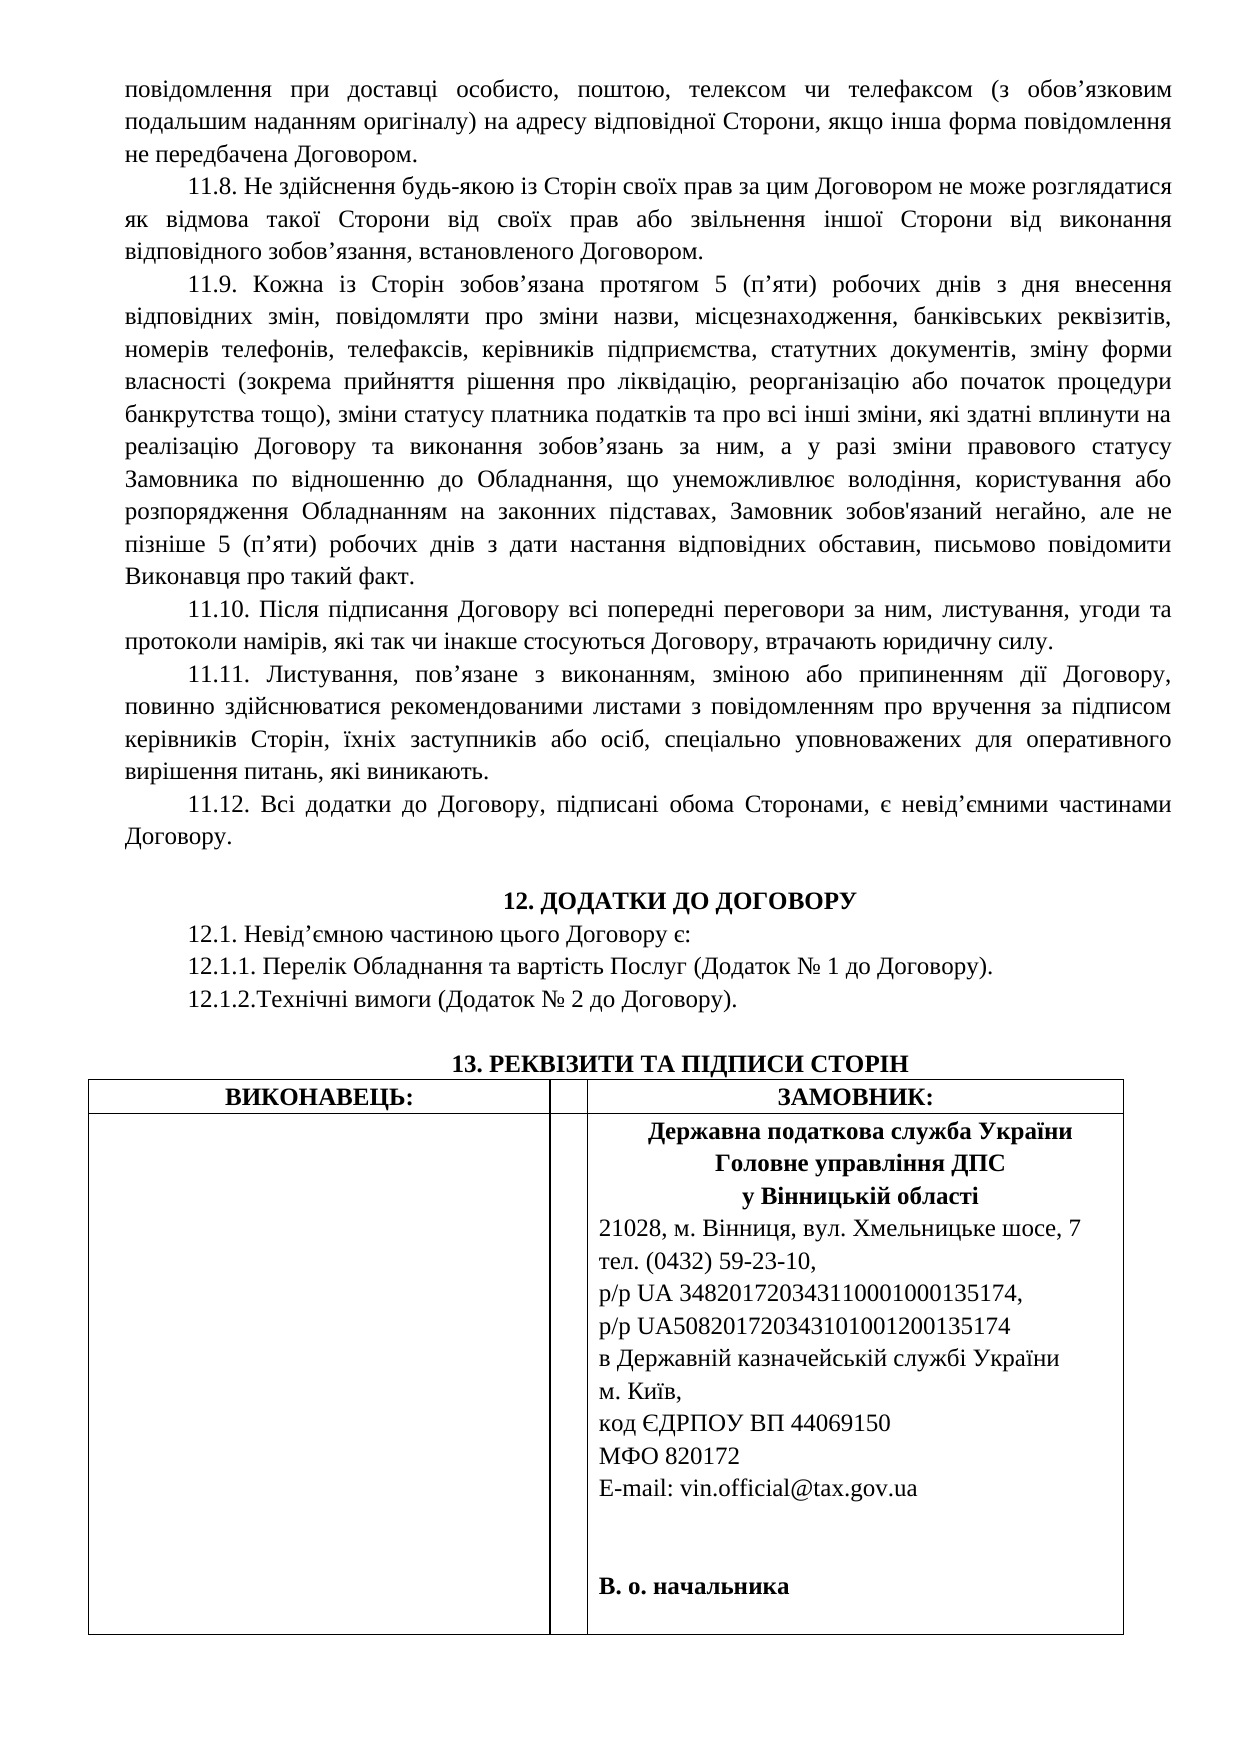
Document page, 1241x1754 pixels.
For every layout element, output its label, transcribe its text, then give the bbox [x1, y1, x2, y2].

text 12.1. Невід’ємною частиною цього Договору є: [124, 917, 1173, 949]
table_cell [588, 1114, 1123, 1634]
text 11.11. Листування, пов’язане з виконанням, зміною або припиненням дії Договору, повинно здійснюватися рекомендованими листами з повідомленням про вручення за підписом керівників Сторін, їхніх заступників або осіб, спеціально уповноважених для оперативного вирішення питань, які виникають. [124, 657, 1173, 787]
table_cell [551, 1114, 587, 1634]
text 11.9. Кожна із Сторін зобов’язана протягом 5 (п’яти) робочих днів з дня внесення відповідних змін, повідомляти про зміни назви, місцезнаходження, банківських реквізитів, номерів телефонів, телефаксів, керівників підприємства, статутних документів, зміну форми власності (зокрема прийняття рішення про ліквідацію, реорганізацію або початок процедури банкрутства тощо), зміни статусу платника податків та про всі інші зміни, які здатні вплинути на реалізацію Договору та виконання зобов’язань за ним, а у разі зміни правового статусу Замовника по відношенню до Обладнання, що унеможливлює володіння, користування або розпорядження Обладнанням на законних підставах, Замовник зобов'язаний негайно, але не пізніше 5 (п’яти) робочих днів з дати настання відповідних обставин, письмово повідомити Виконавця про такий факт. [124, 267, 1173, 592]
table_header [551, 1080, 587, 1113]
table_header ВИКОНАВЕЦЬ: [89, 1080, 549, 1113]
text 12.1.2.Технічні вимоги (Додаток № 2 до Договору). [124, 982, 1173, 1014]
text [124, 72, 1173, 169]
text 13. РЕКВІЗИТИ ТА ПІДПИСИ СТОРІН [124, 1047, 1173, 1079]
table_header ЗАМОВНИК: [588, 1080, 1123, 1113]
table_cell [89, 1114, 549, 1634]
text 12.1.1. Перелік Обладнання та вартість Послуг (Додаток № 1 до Договору). [124, 949, 1173, 982]
text 11.10. Після підписання Договору всі попередні переговори за ним, листування, угоди та протоколи намірів, які так чи інакше стосуються Договору, втрачають юридичну силу. [124, 592, 1173, 657]
text 11.12. Всі додатки до Договору, підписані обома Сторонами, є невід’ємними частинами Договору. [124, 787, 1173, 852]
text 12. ДОДАТКИ ДО ДОГОВОРУ [124, 884, 1173, 917]
text 11.8. Не здійснення будь-якою із Сторін своїх прав за цим Договором не може розглядатися як відмова такої Сторони від своїх прав або звільнення іншої Сторони від виконання відповідного зобов’язання, встановленого Договором. [124, 169, 1173, 267]
